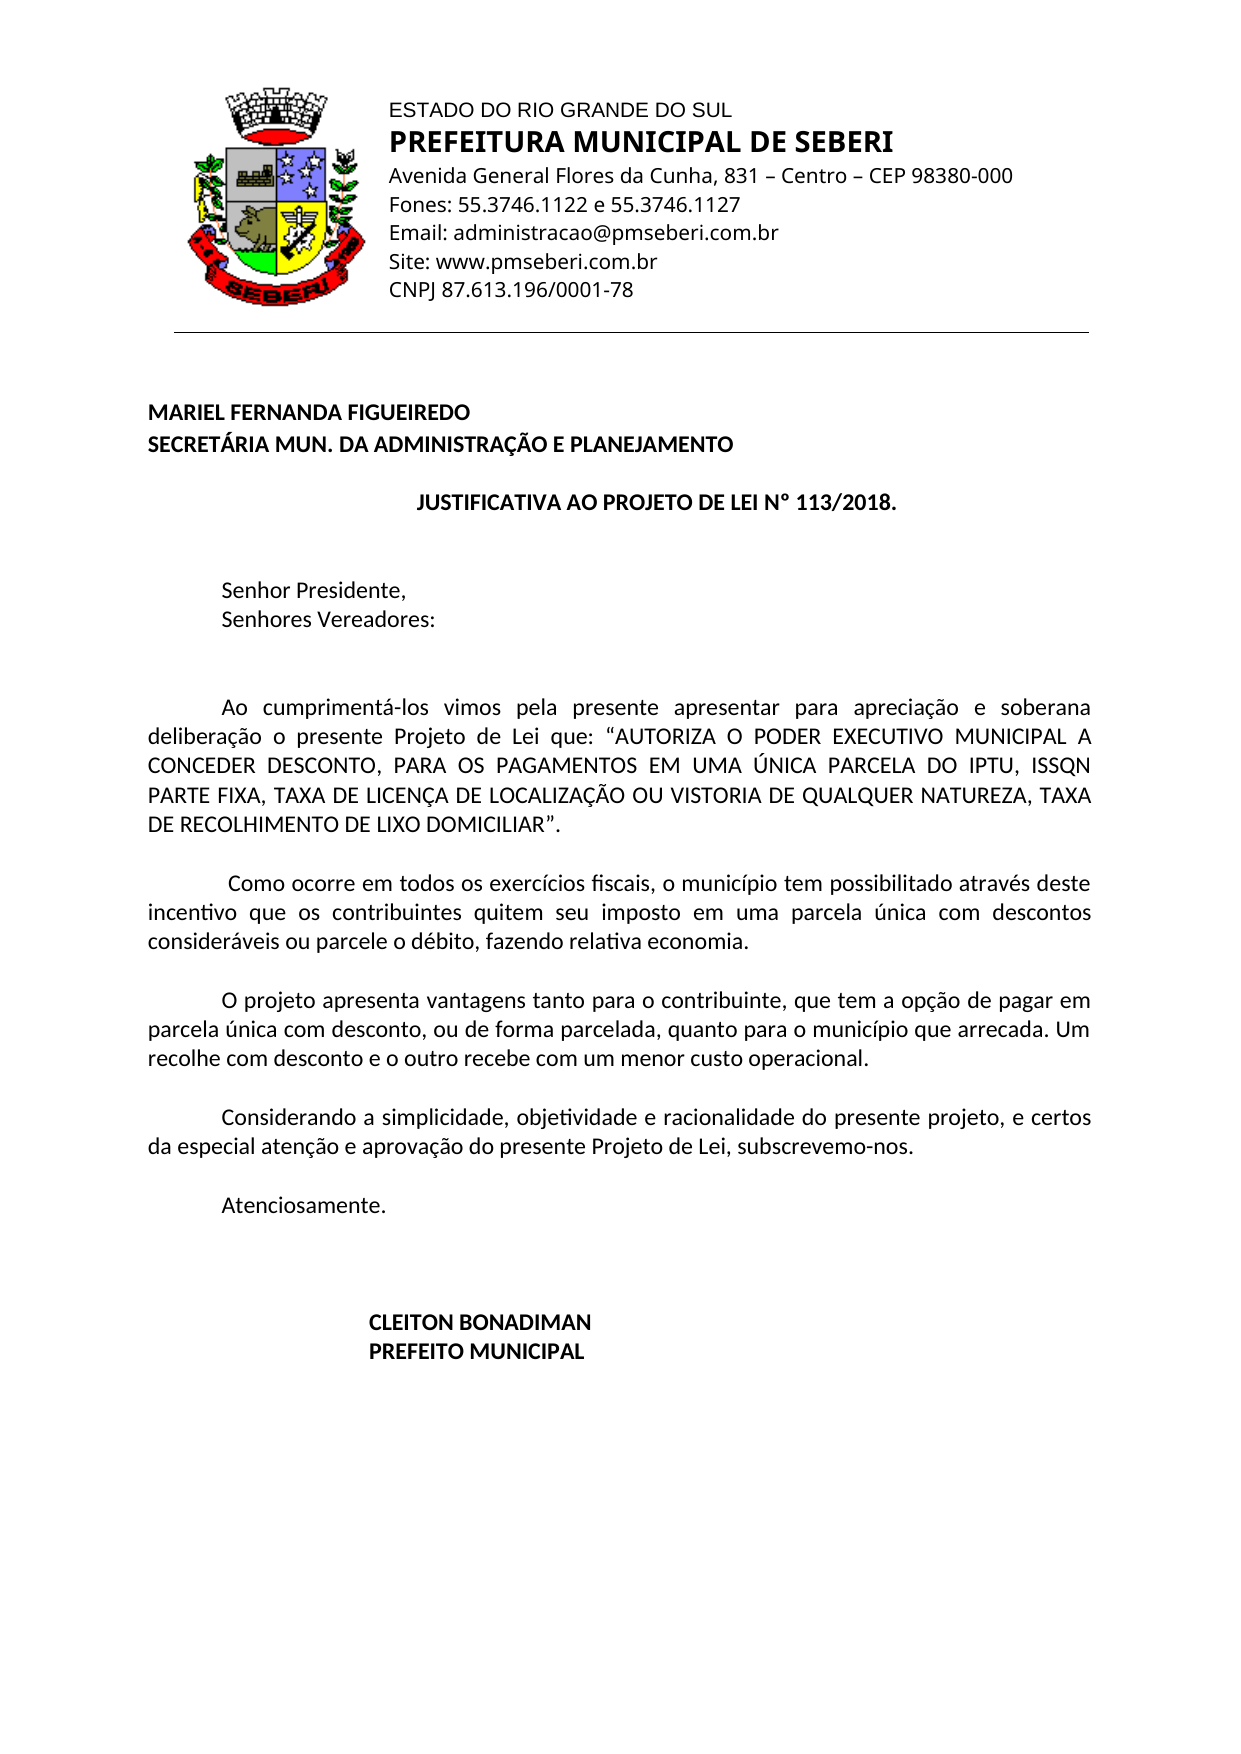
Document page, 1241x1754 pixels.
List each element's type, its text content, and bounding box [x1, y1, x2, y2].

text Atenciosamente. [148, 1190, 1093, 1219]
text Considerando a simplicidade, objetividade e racionalidade do presente projeto, e certos da especial atenção e aprovação do presente Projeto de Lei, subscrevemo-nos. [148, 1102, 1093, 1160]
text Como ocorre em todos os exercícios fiscais, o município tem possibilitado através deste incentivo que os contribuintes quitem seu imposto em uma parcela única com descontos consideráveis ou parcele o débito, fazendo relativa economia. [148, 868, 1093, 956]
text Ao cumprimentá-los vimos pela presente apresentar para apreciação e soberana deliberação o presente Projeto de Lei que: “AUTORIZA O PODER EXECUTIVO MUNICIPAL A CONCEDER DESCONTO, PARA OS PAGAMENTOS EM UMA ÚNICA PARCELA DO IPTU, ISSQN PARTE FIXA, TAXA DE LICENÇA DE LOCALIZAÇÃO OU VISTORIA DE QUALQUER NATUREZA, TAXA DE RECOLHIMENTO DE LIXO DOMICILIAR”. [148, 692, 1093, 838]
text CLEITON BONADIMAN [148, 1307, 1093, 1336]
text PREFEITO MUNICIPAL [148, 1336, 1093, 1365]
text JUSTIFICATIVA AO PROJETO DE LEI Nº 113/2018. [148, 487, 1093, 516]
text O projeto apresenta vantagens tanto para o contribuinte, que tem a opção de pagar em parcela única com desconto, ou de forma parcelada, quanto para o município que arrecada. Um recolhe com desconto e o outro recebe com um menor custo operacional. [148, 985, 1093, 1073]
text MARIEL FERNANDA FIGUEIREDO [148, 395, 1093, 427]
text Senhor Presidente, [148, 575, 1093, 604]
text SECRETÁRIA MUN. DA ADMINISTRAÇÃO E PLANEJAMENTO [148, 427, 1093, 458]
picture [185, 85, 367, 311]
text Senhores Vereadores: [148, 604, 1093, 633]
